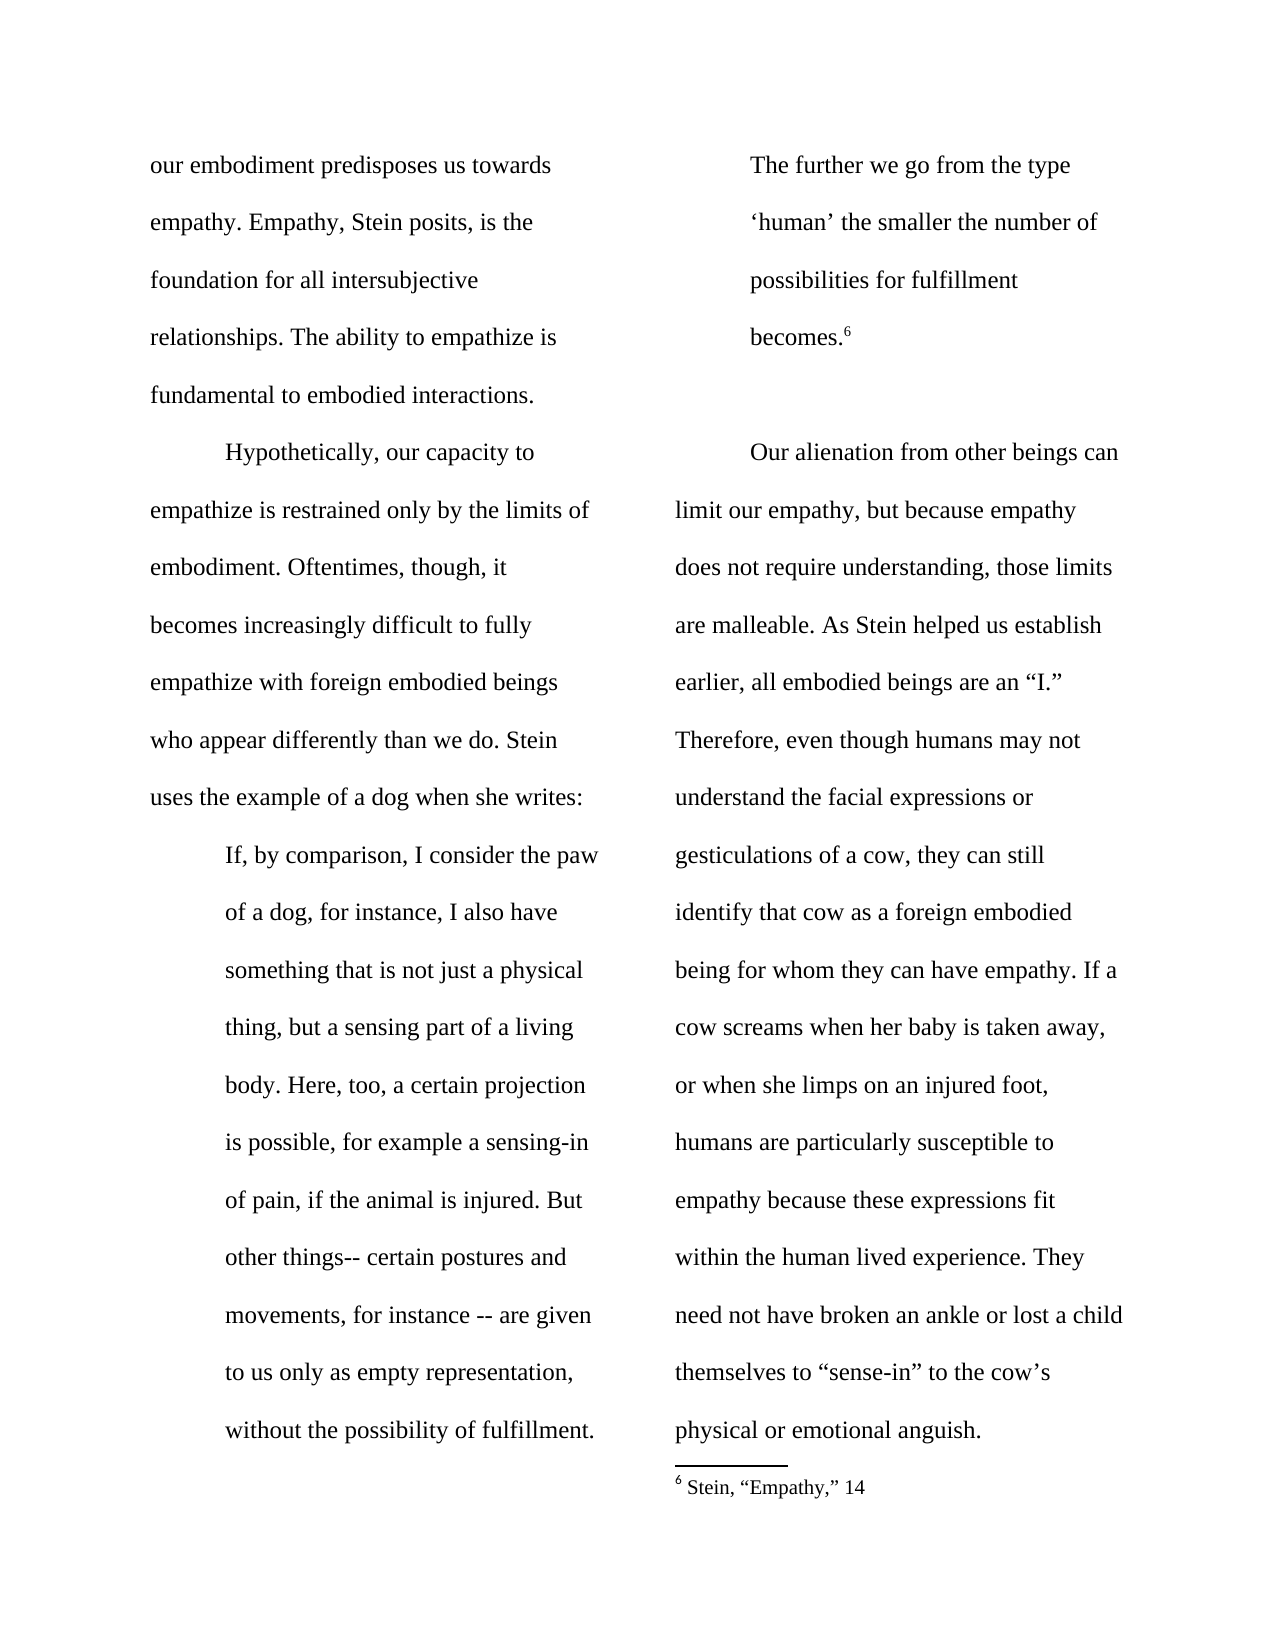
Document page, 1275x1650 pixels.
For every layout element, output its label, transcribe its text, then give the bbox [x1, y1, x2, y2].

text If, by comparison, I consider the paw of a dog, for instance, I also have something that is not just a physical thing, but a sensing part of a living body. Here, too, a certain projection is possible, for example a sensing-in of pain, if the animal is injured. But other things-- certain postures and movements, for instance -- are given to us only as empty representation, without the possibility of fulfillment. The further we go from the type ‘human’ the smaller the number of possibilities for fulfillment becomes. [225, 840, 600, 1444]
text Our alienation from other beings can limit our empathy, but because empathy does not require understanding, those limits are malleable. As Stein helped us establish earlier, all embodied beings are an “I.” Therefore, even though humans may not understand the facial expressions or gesticulations of a cow, they can still identify that cow as a foreign embodied being for whom they can have empathy. If a cow screams when her baby is taken away, or when she limps on an injured foot, humans are particularly susceptible to empathy because these expressions fit within the human lived experience. They need not have broken an ankle or lost a child themselves to “sense-in” to the cow’s physical or emotional anguish. [675, 437, 1125, 1444]
text If, by comparison, I consider the paw of a dog, for instance, I also have something that is not just a physical thing, but a sensing part of a living body. Here, too, a certain projection is possible, for example a sensing-in of pain, if the animal is injured. But other things-- certain postures and movements, for instance -- are given to us only as empty representation, without the possibility of fulfillment. The further we go from the type ‘human’ the smaller the number of possibilities for fulfillment becomes. [750, 150, 1125, 351]
text Hypothetically, our capacity to empathize is restrained only by the limits of embodiment. Oftentimes, though, it becomes increasingly difficult to fully empathize with foreign embodied beings who appear differently than we do. Stein uses the example of a dog when she writes: [150, 437, 600, 811]
